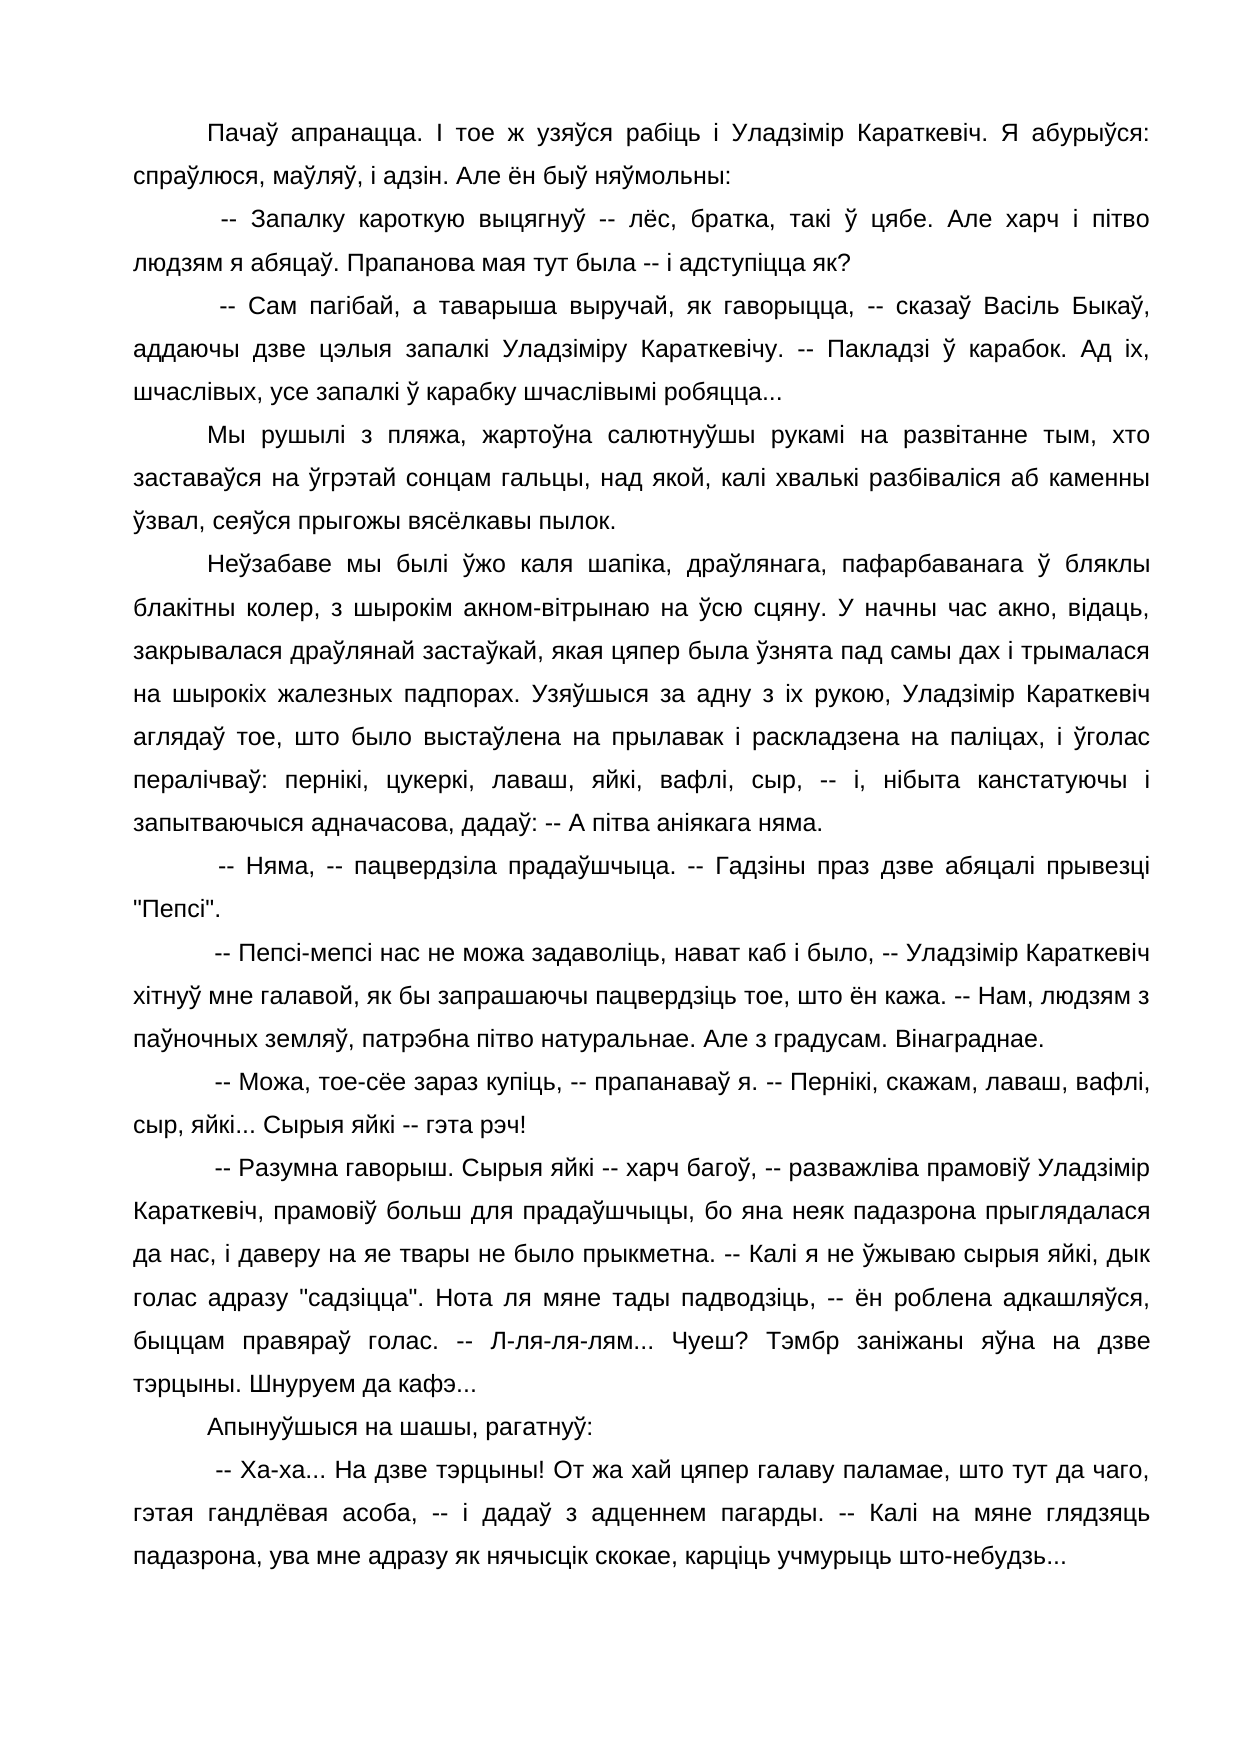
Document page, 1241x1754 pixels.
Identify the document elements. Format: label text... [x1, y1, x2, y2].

text Апынуўшыся на шашы, рагатнуў: [133, 1412, 1152, 1441]
text -- Разумна гаворыш. Сырыя яйкі -- харч багоў, -- разважліва прамовіў Уладзімір Караткевіч, прамовіў больш для прадаўшчыцы, бо яна неяк падазрона прыглядалася да нас, і даверу на яе твары не было прыкметна. -- Калі я не ўжываю сырыя яйкі, дык голас адразу "садзіцца". Нота ля мяне тады падводзіць, -- ён роблена адкашляўся, быццам правяраў голас. -- Л-ля-ля-лям... Чуеш? Тэмбр заніжаны яўна на дзве тэрцыны. Шнуруем да кафэ... [133, 1153, 1152, 1397]
text -- Пепсі-мепсі нас не можа задаволіць, нават каб і было, -- Уладзімір Караткевіч хітнуў мне галавой, як бы запрашаючы пацвердзіць тое, што ён кажа. -- Нам, людзям з паўночных земляў, патрэбна пітво натуральнае. Але з градусам. Вінаграднае. [133, 937, 1152, 1052]
text -- Можа, тое-сёе зараз купіць, -- прапанаваў я. -- Пернікі, скажам, лаваш, вафлі, сыр, яйкі... Сырыя яйкі -- гэта рэч! [133, 1067, 1152, 1139]
text -- Запалку кароткую выцягнуў -- лёс, братка, такі ў цябе. Але харч і пітво людзям я абяцаў. Прапанова мая тут была -- і адступіцца як? [133, 204, 1152, 276]
text -- Ха-ха... На дзве тэрцыны! От жа хай цяпер галаву паламае, што тут да чаго, гэтая гандлёвая асоба, -- і дадаў з адценнем пагарды. -- Калі на мяне глядзяць падазрона, ува мне адразу як нячысцік скокае, карціць учмурыць што-небудзь... [133, 1455, 1152, 1570]
text Мы рушылі з пляжа, жартоўна салютнуўшы рукамі на развітанне тым, хто заставаўся на ўгрэтай сонцам гальцы, над якой, калі хвалькі разбіваліся аб каменны ўзвал, сеяўся прыгожы вясёлкавы пылок. [133, 420, 1152, 535]
text Пачаў апранацца. І тое ж узяўся рабіць і Уладзімір Караткевіч. Я абурыўся: спраўлюся, маўляў, і адзін. Але ён быў няўмольны: [133, 118, 1152, 190]
text -- Сам пагібай, а таварыша выручай, як гаворыцца, -- сказаў Васіль Быкаў, аддаючы дзве цэлыя запалкі Уладзіміру Караткевічу. -- Пакладзі ў карабок. Ад іх, шчаслівых, усе запалкі ў карабку шчаслівымі робяцца... [133, 291, 1152, 406]
text -- Няма, -- пацвердзіла прадаўшчыца. -- Гадзіны праз дзве абяцалі прывезці "Пепсі". [133, 851, 1152, 923]
text Неўзабаве мы былі ўжо каля шапіка, драўлянага, пафарбаванага ў бляклы блакітны колер, з шырокім акном-вітрынаю на ўсю сцяну. У начны час акно, відаць, закрывалася драўлянай застаўкай, якая цяпер была ўзнята пад самы дах і трымалася на шырокіх жалезных падпорах. Узяўшыся за адну з іх рукою, Уладзімір Караткевіч аглядаў тое, што было выстаўлена на прылавак і раскладзена на паліцах, і ўголас пералічваў: пернікі, цукеркі, лаваш, яйкі, вафлі, сыр, -- і, нібыта канстатуючы і запытваючыся адначасова, дадаў: -- А пітва аніякага няма. [133, 549, 1152, 837]
